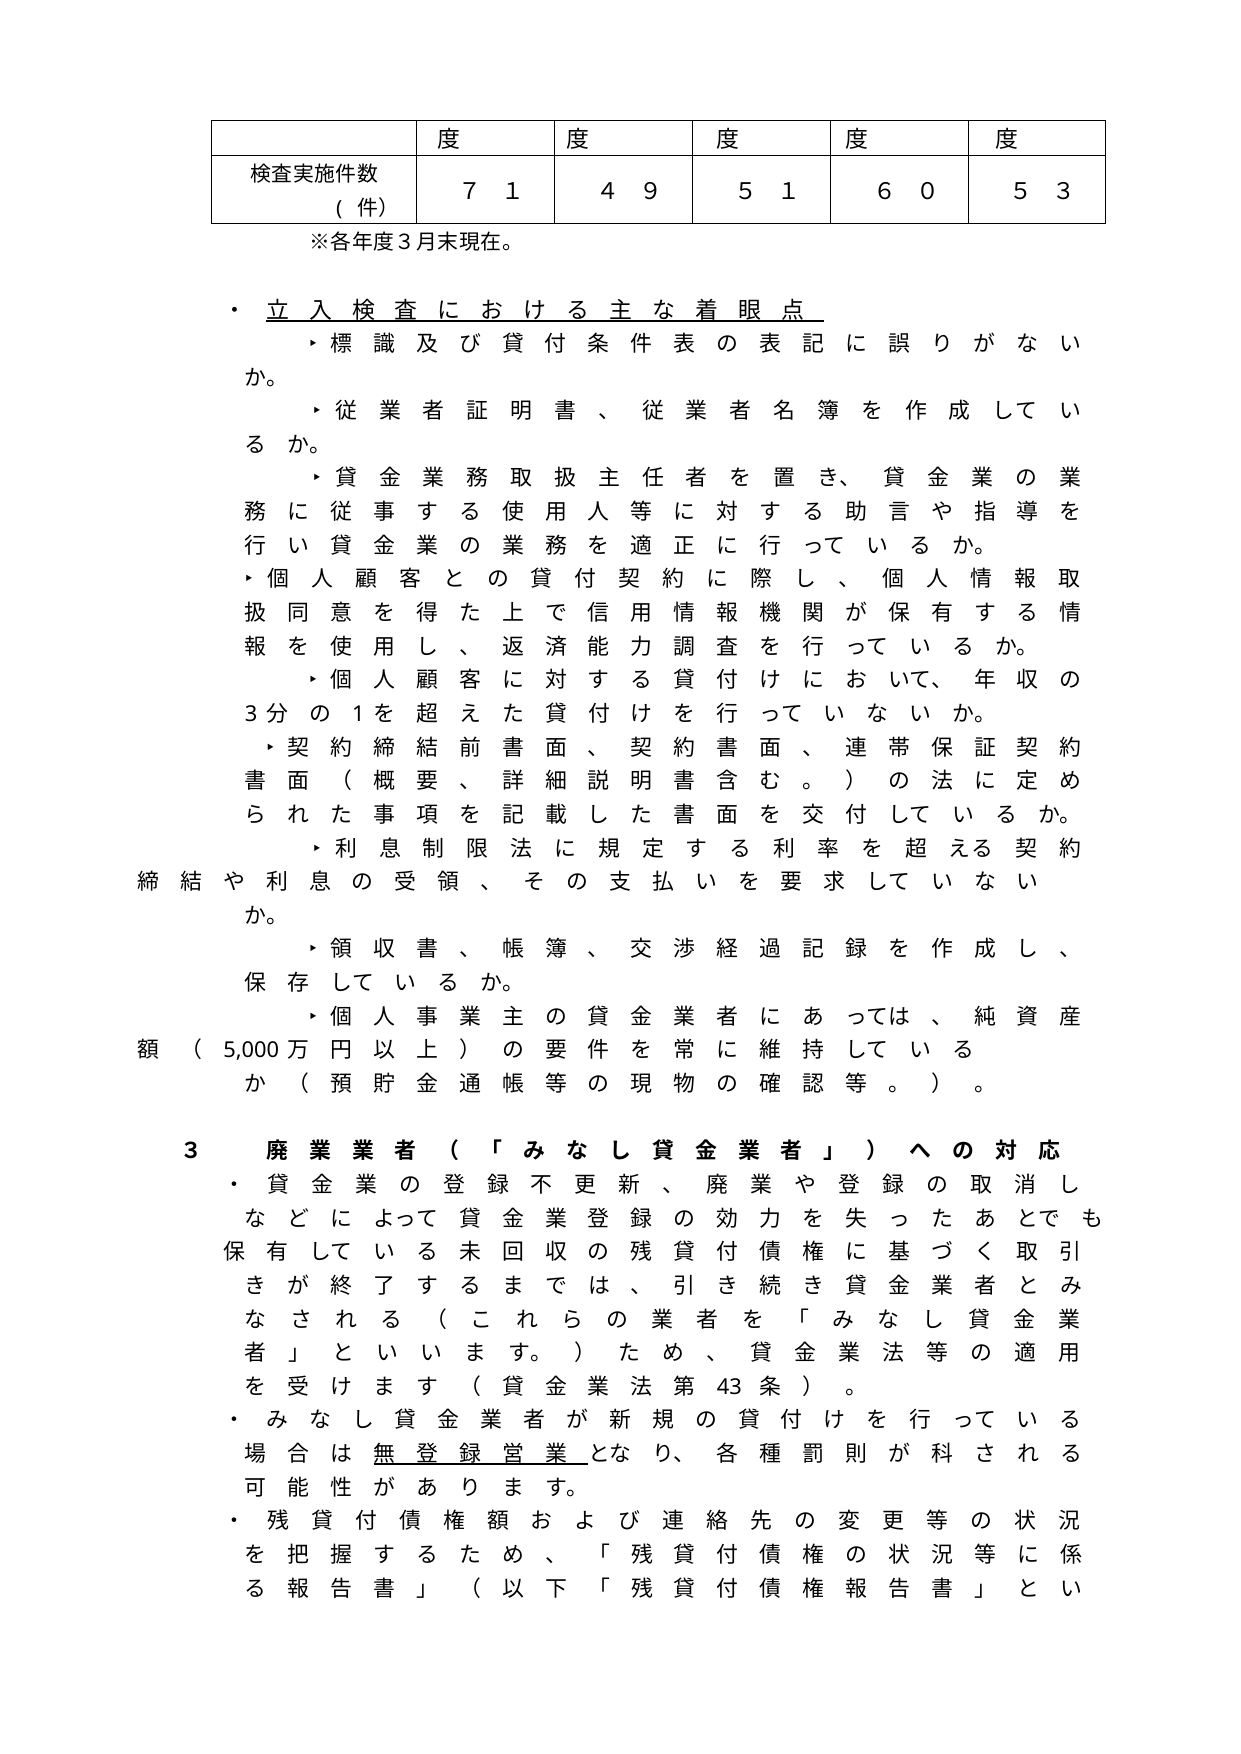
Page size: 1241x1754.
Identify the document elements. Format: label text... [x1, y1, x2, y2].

text ‣個人事業主の貸金業者にあっては、純資産額（5,000万円以上）の要件を常に維持している [137, 998, 1103, 1065]
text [202, 1502, 1103, 1603]
text ‣従業者証明書、従業者名簿を作成しているか。 [137, 392, 1103, 459]
table_cell 検査実施件数(件） [212, 156, 416, 223]
text ‣利息制限法に規定する利率を超える契約締結や利息の受領、その支払いを要求していない [137, 829, 1103, 897]
text ※各年度３月末現在。 [137, 224, 1103, 258]
table_cell ５３ [969, 156, 1105, 223]
text ‣個人顧客に対する貸付けにおいて、年収の3分の1を超えた貸付けを行っていないか。 [137, 661, 1103, 729]
text 保有している未回収の残貸付債権に基づく取引きが終了するまでは、引き続き貸金業者とみなされる（これらの業者を「みなし貸金業者」といいます。）ため、貸金業法等の適用を受けます（貸金業法第43条）。 [219, 1233, 1103, 1402]
text ‣領収書、帳簿、交渉経過記録を作成し、保存しているか。 [137, 931, 1103, 998]
text ３ 廃業業者（「みなし貸金業者」）への対応 [137, 1132, 1103, 1166]
table_header 令和２年度 [555, 121, 692, 154]
text ・立入検査における主な着眼点 [137, 291, 1103, 325]
table_header 令和５年度 [969, 121, 1105, 154]
table_cell ５１ [693, 156, 830, 223]
table_header 令和３年度 [693, 121, 830, 154]
table_cell ７１ [417, 156, 554, 223]
text ‣契約締結前書面、契約書面、連帯保証契約書面（概要、詳細説明書含む。）の法に定められた事項を記載した書面を交付しているか。 [202, 729, 1103, 829]
text か（預貯金通帳等の現物の確認等。）。 [137, 1065, 1103, 1099]
table_cell ６０ [831, 156, 968, 223]
text ‣個人顧客との貸付契約に際し、個人情報取扱同意を得た上で信用情報機関が保有する情報を使用し、返済能力調査を行っているか。 [223, 560, 1103, 661]
table_header 令和４年度 [831, 121, 968, 154]
text ‣標識及び貸付条件表の表記に誤りがないか。 [137, 325, 1103, 392]
text ・みなし貸金業者が新規の貸付けを行っている場合は無登録営業となり、各種罰則が科される可能性があります。 [202, 1402, 1103, 1502]
text ‣貸金業務取扱主任者を置き、貸金業の業務に従事する使用人等に対する助言や指導を行い貸金業の業務を適正に行っているか。 [137, 459, 1103, 560]
table_cell ４９ [555, 156, 692, 223]
table_header 令和元年度 [417, 121, 554, 154]
text か。 [137, 897, 1103, 931]
text ・貸金業の登録不更新、廃業や登録の取消しなどによって貸金業登録の効力を失ったあとでも、 [204, 1166, 1103, 1233]
table_header 年 度 [212, 121, 416, 154]
